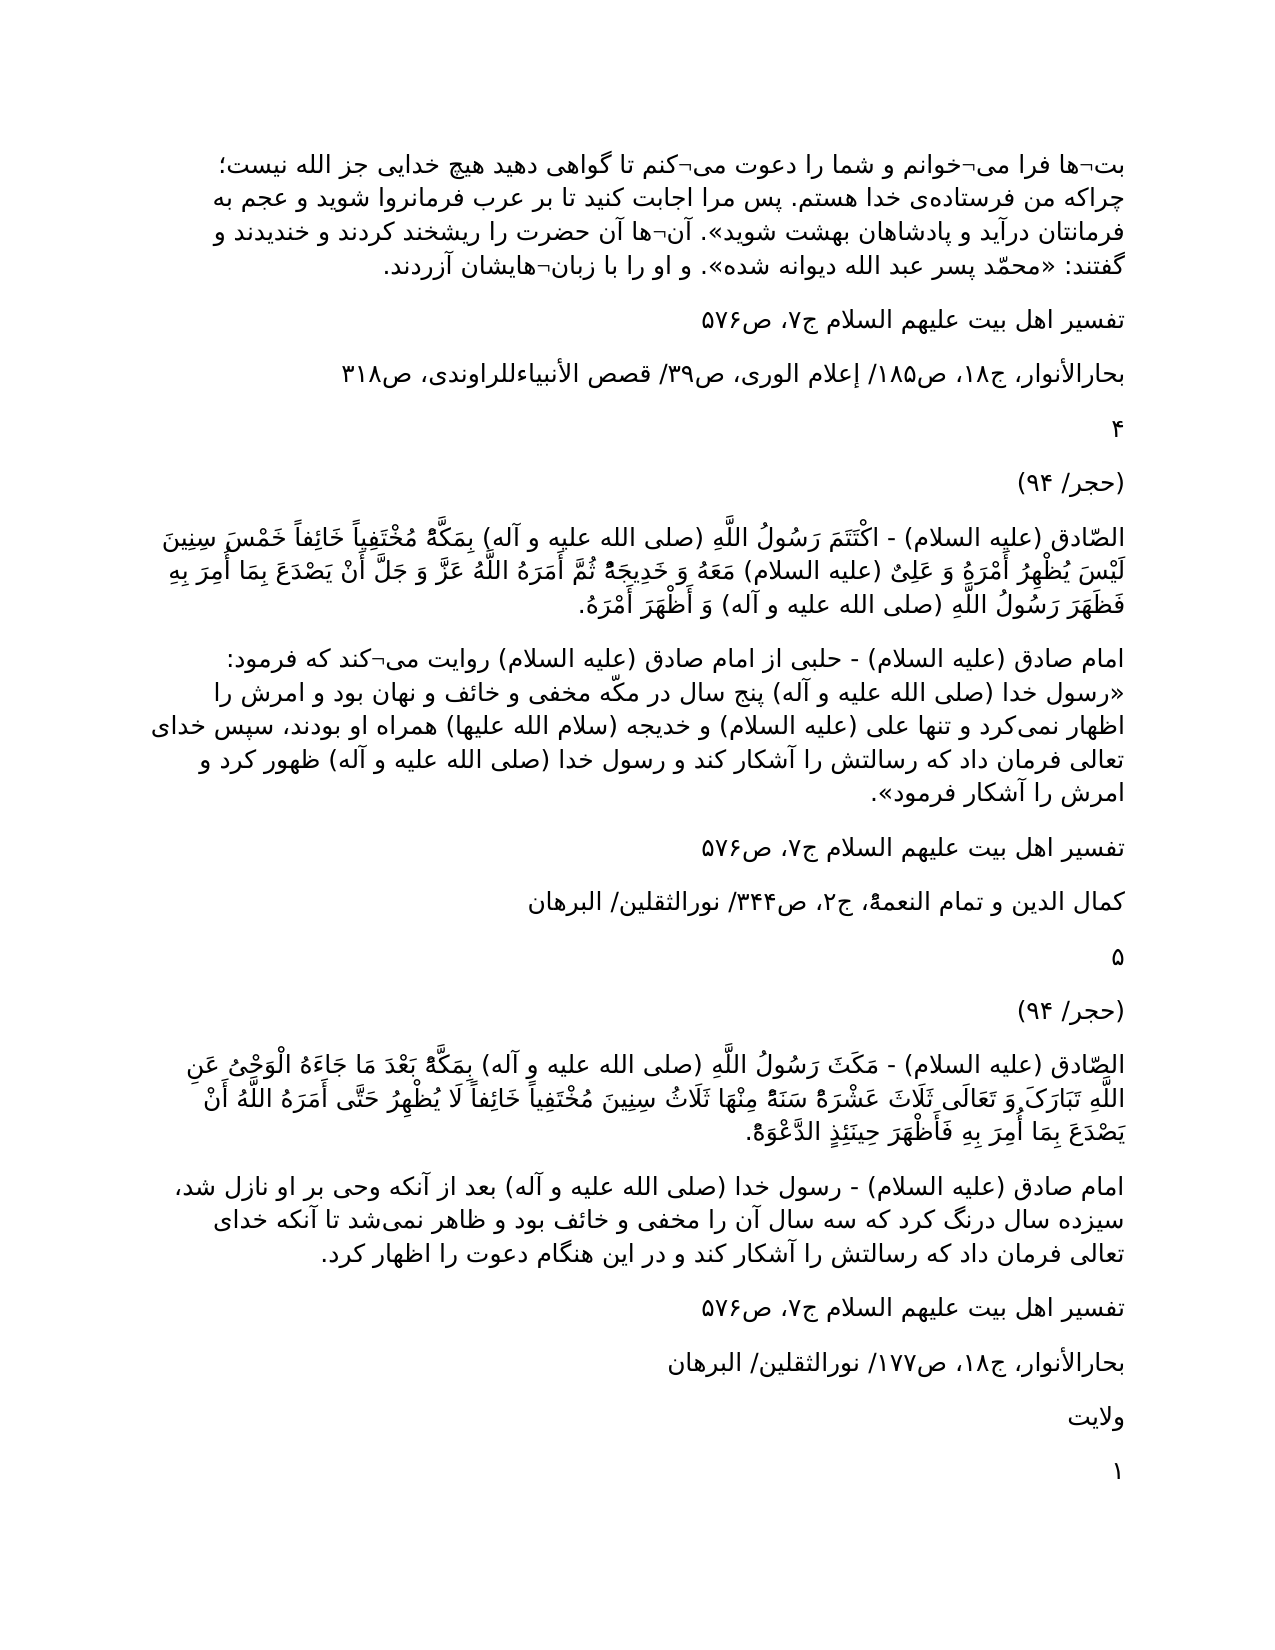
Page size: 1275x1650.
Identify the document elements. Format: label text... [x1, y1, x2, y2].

text (حجر/ ۹۴) [150, 996, 1125, 1025]
text الصّادق (علیه السلام) - مَکَثَ رَسُولُ اللَّهِ (صلی الله علیه و آله) بِمَکَّهًَْ بَعْدَ مَا جَاءَهُ الْوَحْیُ عَنِ اللَّهِ تَبَارَکَ وَ تَعَالَی ثَلَاثَ عَشْرَهًَْ سَنَهًًْ مِنْهَا ثَلَاثُ سِنِینَ مُخْتَفِیاً خَائِفاً لَا یُظْهِرُ حَتَّی أَمَرَهُ اللَّهُ أَنْ یَصْدَعَ بِمَا أُمِرَ بِهِ فَأَظْهَرَ حِینَئِذٍ الدَّعْوَهًْ. [150, 1050, 1125, 1147]
text تفسیر اهل بیت علیهم السلام ج۷، ص۵۷۶ [150, 305, 1125, 334]
text الصّادق (علیه السلام) - اکْتَتَمَ رَسُولُ اللَّهِ (صلی الله علیه و آله) بِمَکَّهًَْ مُخْتَفِیاً خَائِفاً خَمْسَ سِنِینَ لَیْسَ یُظْهِرُ أَمْرَهُ وَ عَلِیٌ (علیه السلام) مَعَهُ وَ خَدِیجَهًُْ ثُمَّ أَمَرَهُ اللَّهُ عَزَّ وَ جَلَّ أَنْ یَصْدَعَ بِمَا أُمِرَ بِهِ فَظَهَرَ رَسُولُ اللَّهِ (صلی الله علیه و آله) وَ أَظْهَرَ أَمْرَهُ. [150, 523, 1125, 619]
text تفسیر اهل بیت علیهم السلام ج۷، ص۵۷۶ [150, 833, 1125, 862]
text بحارالأنوار، ج۱۸، ص۱۷۷/ نورالثقلین/ البرهان [150, 1348, 1125, 1377]
text بحارالأنوار، ج۱۸، ص۱۸۵/ إعلام الوری، ص۳۹/ قصص الأنبیاءللراوندی، ص۳۱۸ [150, 360, 1125, 389]
text کمال الدین و تمام النعمهًْ، ج۲، ص۳۴۴/ نورالثقلین/ البرهان [150, 887, 1125, 916]
text ۴ [150, 414, 1125, 443]
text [150, 150, 1125, 280]
text ولایت [150, 1402, 1125, 1431]
text امام صادق (علیه السلام) - رسول خدا (صلی الله علیه و آله) بعد از آنکه وحی بر او نازل شد، سیزده سال درنگ کرد که سه سال آن را مخفی و خائف بود و ظاهر نمی‌شد تا آنکه خدای تعالی فرمان داد که رسالتش را آشکار کند و در این هنگام دعوت را اظهار کرد. [150, 1172, 1125, 1268]
text ۵ [150, 942, 1125, 971]
text تفسیر اهل بیت علیهم السلام ج۷، ص۵۷۶ [150, 1293, 1125, 1322]
text امام صادق (علیه السلام) - حلبی از امام صادق (علیه السلام) روایت می¬کند که فرمود: «رسول خدا (صلی الله علیه و آله) پنج سال در مکّه مخفی و خائف و نهان بود و امرش را اظهار نمی‌کرد و تنها علی (علیه السلام) و خدیجه (سلام الله علیها) همراه او بودند، سپس خدای تعالی فرمان داد که رسالتش را آشکار کند و رسول خدا (صلی الله علیه و آله) ظهور کرد و امرش را آشکار فرمود». [150, 644, 1125, 808]
text ۱ [150, 1456, 1125, 1486]
text (حجر/ ۹۴) [150, 468, 1125, 498]
